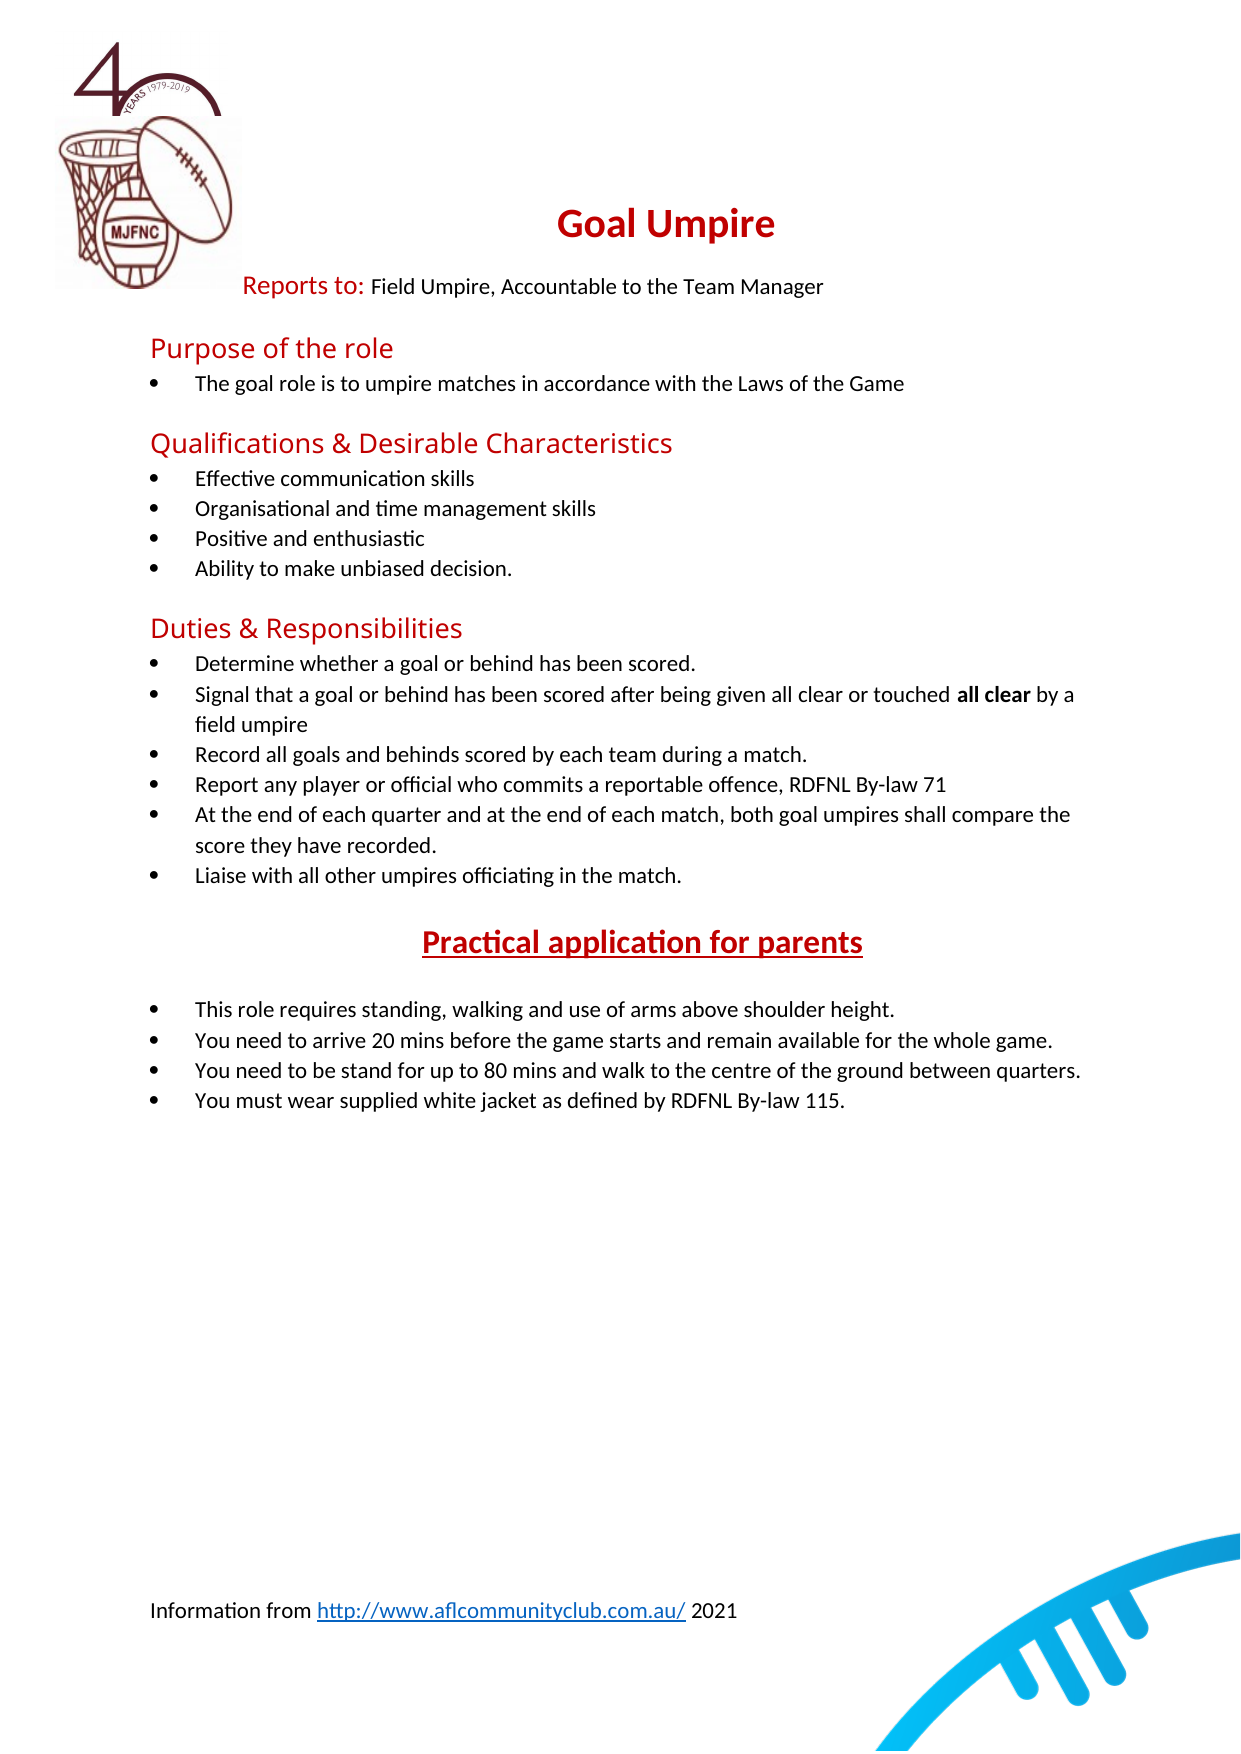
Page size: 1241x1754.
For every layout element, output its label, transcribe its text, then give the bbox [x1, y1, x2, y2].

list Effective communication skills [150, 464, 1090, 492]
list You need to be stand for up to 80 mins and walk to the centre of the ground between quarters. [150, 1056, 1090, 1084]
picture [0, 0, 1241, 1751]
list Practical application for parents [195, 921, 1090, 962]
list Liaise with all other umpires officiating in the match. [150, 861, 1090, 889]
list Report any player or official who commits a reportable offence, RDFNL By-law 71 [150, 770, 1090, 798]
list You must wear supplied white jacket as defined by RDFNL By-law 115. [150, 1086, 1090, 1114]
subtitle Qualifications & Desirable Characteristics [150, 424, 1090, 461]
list This role requires standing, walking and use of arms above shoulder height. [150, 996, 1090, 1023]
list At the end of each quarter and at the end of each match, both goal umpires shall compare the score they have recorded. [150, 801, 1090, 859]
list Determine whether a goal or behind has been scored. [150, 649, 1090, 677]
list Ability to make unbiased decision. [150, 554, 1090, 582]
text Goal Umpire [150, 197, 1090, 248]
list Signal that a goal or behind has been scored after being given all clear or touched all clear by a field umpire [150, 680, 1090, 738]
list Organisational and time management skills [150, 494, 1090, 522]
picture [909, 1559, 1241, 1751]
text Reports to: Field Umpire, Accountable to the Team Manager [150, 268, 1090, 301]
list The goal role is to umpire matches in accordance with the Laws of the Game [150, 369, 1090, 397]
list You need to arrive 20 mins before the game starts and remain available for the whole game. [150, 1026, 1090, 1054]
list Positive and enthusiastic [150, 524, 1090, 552]
list Record all goals and behinds scored by each team during a match. [150, 740, 1090, 768]
subtitle Duties & Responsibilities [150, 610, 1090, 647]
subtitle Purpose of the role [150, 329, 1090, 366]
